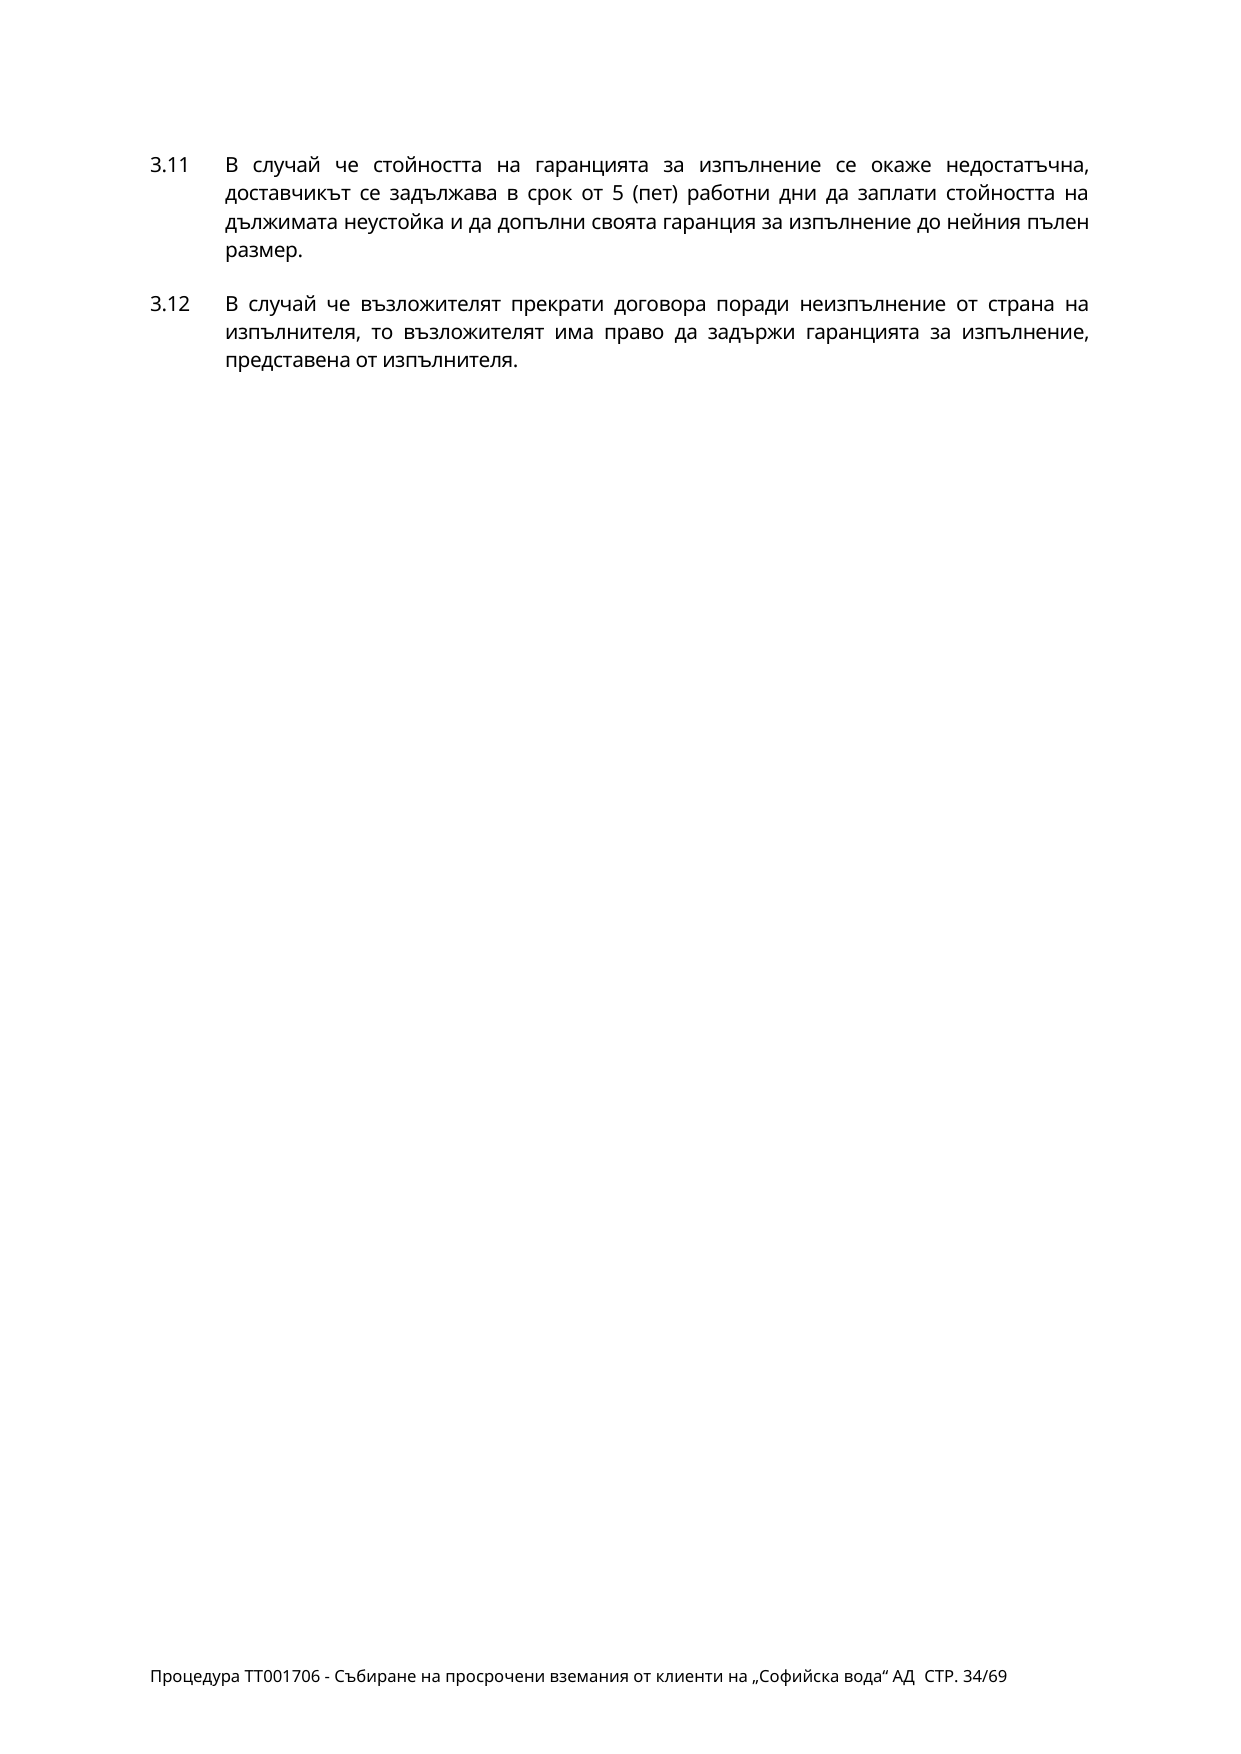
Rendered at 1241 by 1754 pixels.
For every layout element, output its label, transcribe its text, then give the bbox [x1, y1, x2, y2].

list В случай че стойността на гаранцията за изпълнение се окаже недостатъчна, доставчикът се задължава в срок от 5 (пет) работни дни да заплати стойността на дължимата неустойка и да допълни своята гаранция за изпълнение до нейния пълен размер. [150, 150, 1090, 264]
list В случай че възложителят прекрати договора поради неизпълнение от страна на изпълнителя, то възложителят има право да задържи гаранцията за изпълнение, представена от изпълнителя. [150, 289, 1090, 374]
